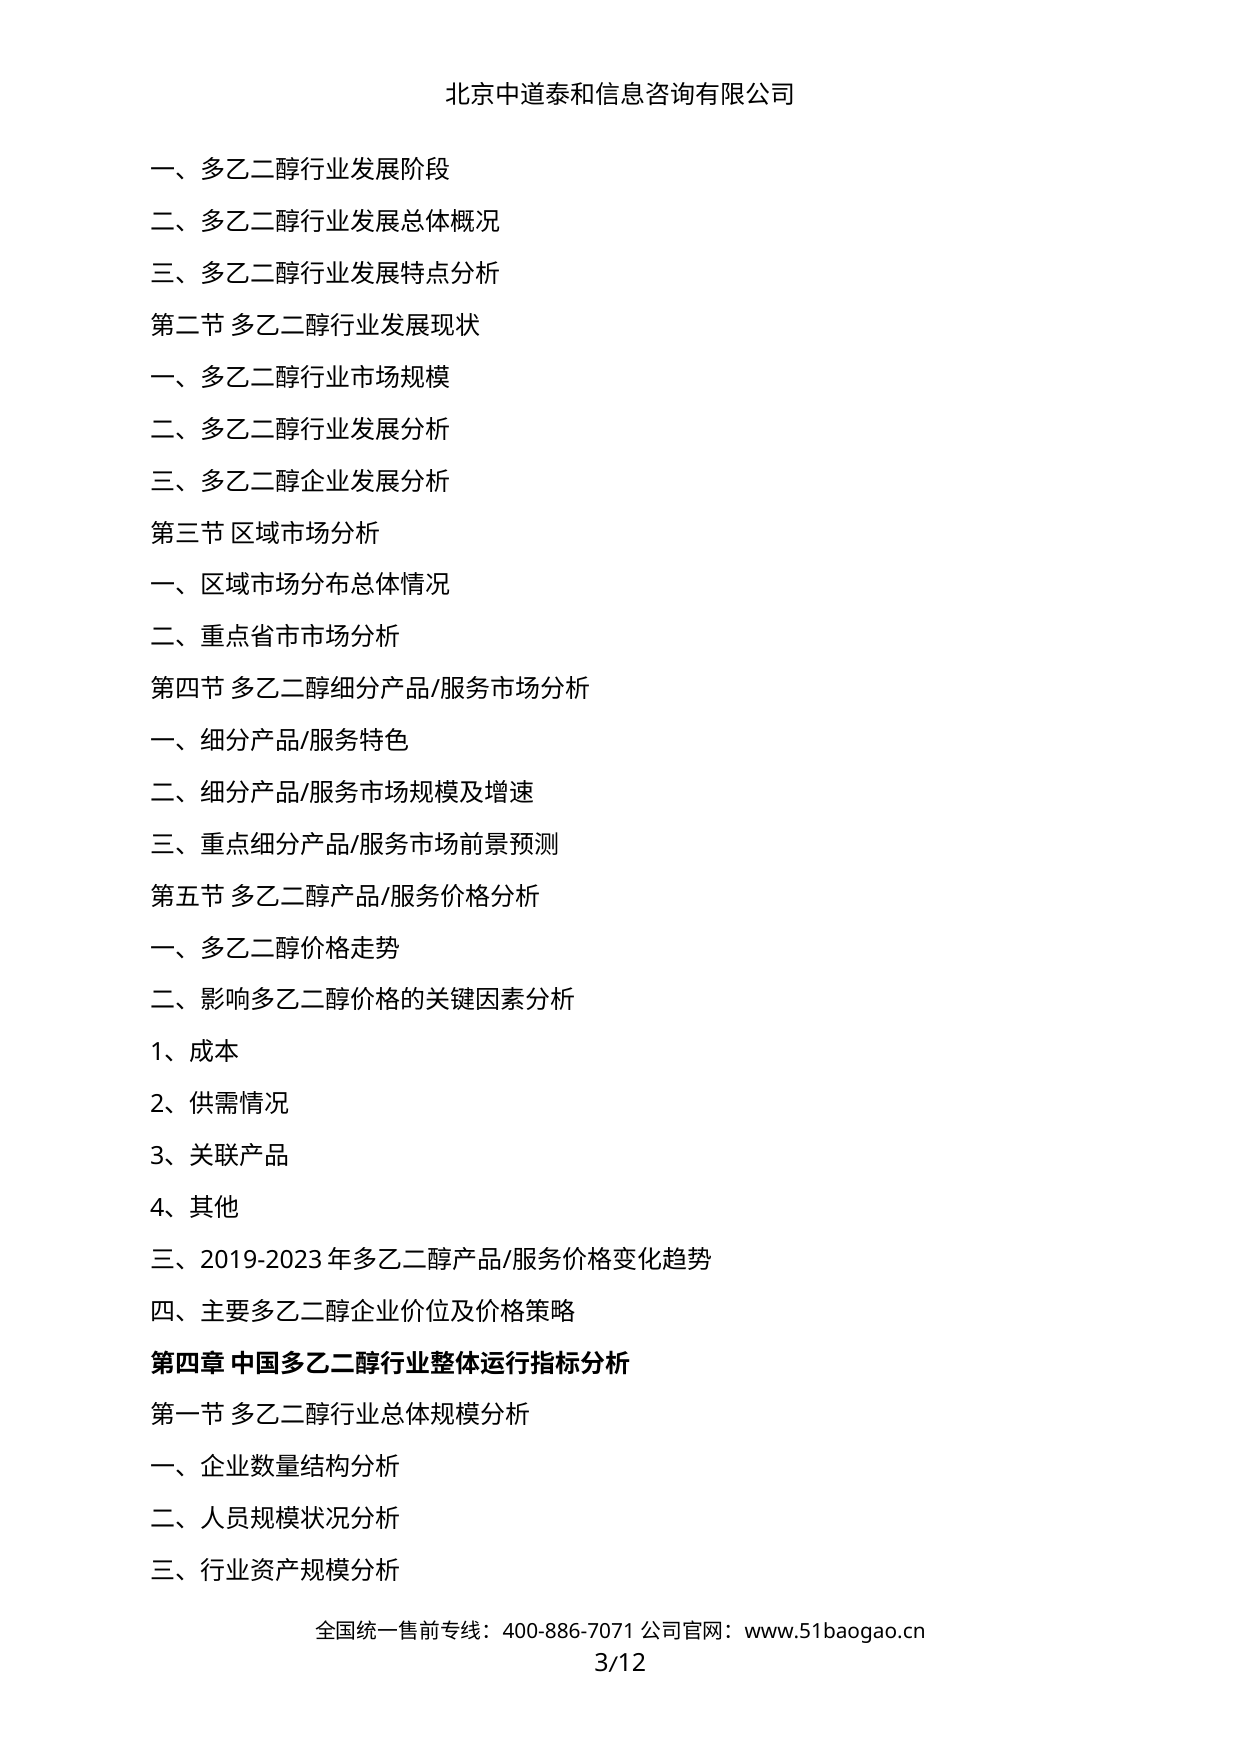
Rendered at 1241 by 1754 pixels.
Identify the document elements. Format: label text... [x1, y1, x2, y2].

text 二、重点省市市场分析 [150, 617, 1090, 653]
text 三、2019-2023年多乙二醇产品/服务价格变化趋势 [150, 1239, 1090, 1276]
text 1、成本 [150, 1032, 1090, 1068]
text 第二节 多乙二醇行业发展现状 [150, 306, 1090, 342]
text 三、多乙二醇企业发展分析 [150, 461, 1090, 497]
text 三、重点细分产品/服务市场前景预测 [150, 824, 1090, 861]
text 三、多乙二醇行业发展特点分析 [150, 254, 1090, 290]
text 二、多乙二醇行业发展分析 [150, 409, 1090, 446]
text 第一节 多乙二醇行业总体规模分析 [150, 1395, 1090, 1431]
text 二、细分产品/服务市场规模及增速 [150, 772, 1090, 809]
text 一、多乙二醇行业市场规模 [150, 357, 1090, 394]
text 一、多乙二醇价格走势 [150, 928, 1090, 964]
text 2、供需情况 [150, 1084, 1090, 1120]
text 一、多乙二醇行业发展阶段 [150, 150, 1090, 186]
text 一、区域市场分布总体情况 [150, 565, 1090, 601]
text 4、其他 [150, 1187, 1090, 1224]
text 三、行业资产规模分析 [150, 1551, 1090, 1587]
text 第五节 多乙二醇产品/服务价格分析 [150, 876, 1090, 912]
text 第四节 多乙二醇细分产品/服务市场分析 [150, 669, 1090, 705]
text 四、主要多乙二醇企业价位及价格策略 [150, 1291, 1090, 1327]
text 3、关联产品 [150, 1136, 1090, 1172]
text 二、人员规模状况分析 [150, 1499, 1090, 1535]
text 二、影响多乙二醇价格的关键因素分析 [150, 980, 1090, 1016]
text 第四章 中国多乙二醇行业整体运行指标分析 [150, 1343, 1090, 1379]
text 一、细分产品/服务特色 [150, 721, 1090, 757]
text 二、多乙二醇行业发展总体概况 [150, 202, 1090, 238]
text 第三节 区域市场分析 [150, 513, 1090, 549]
text 一、企业数量结构分析 [150, 1447, 1090, 1483]
